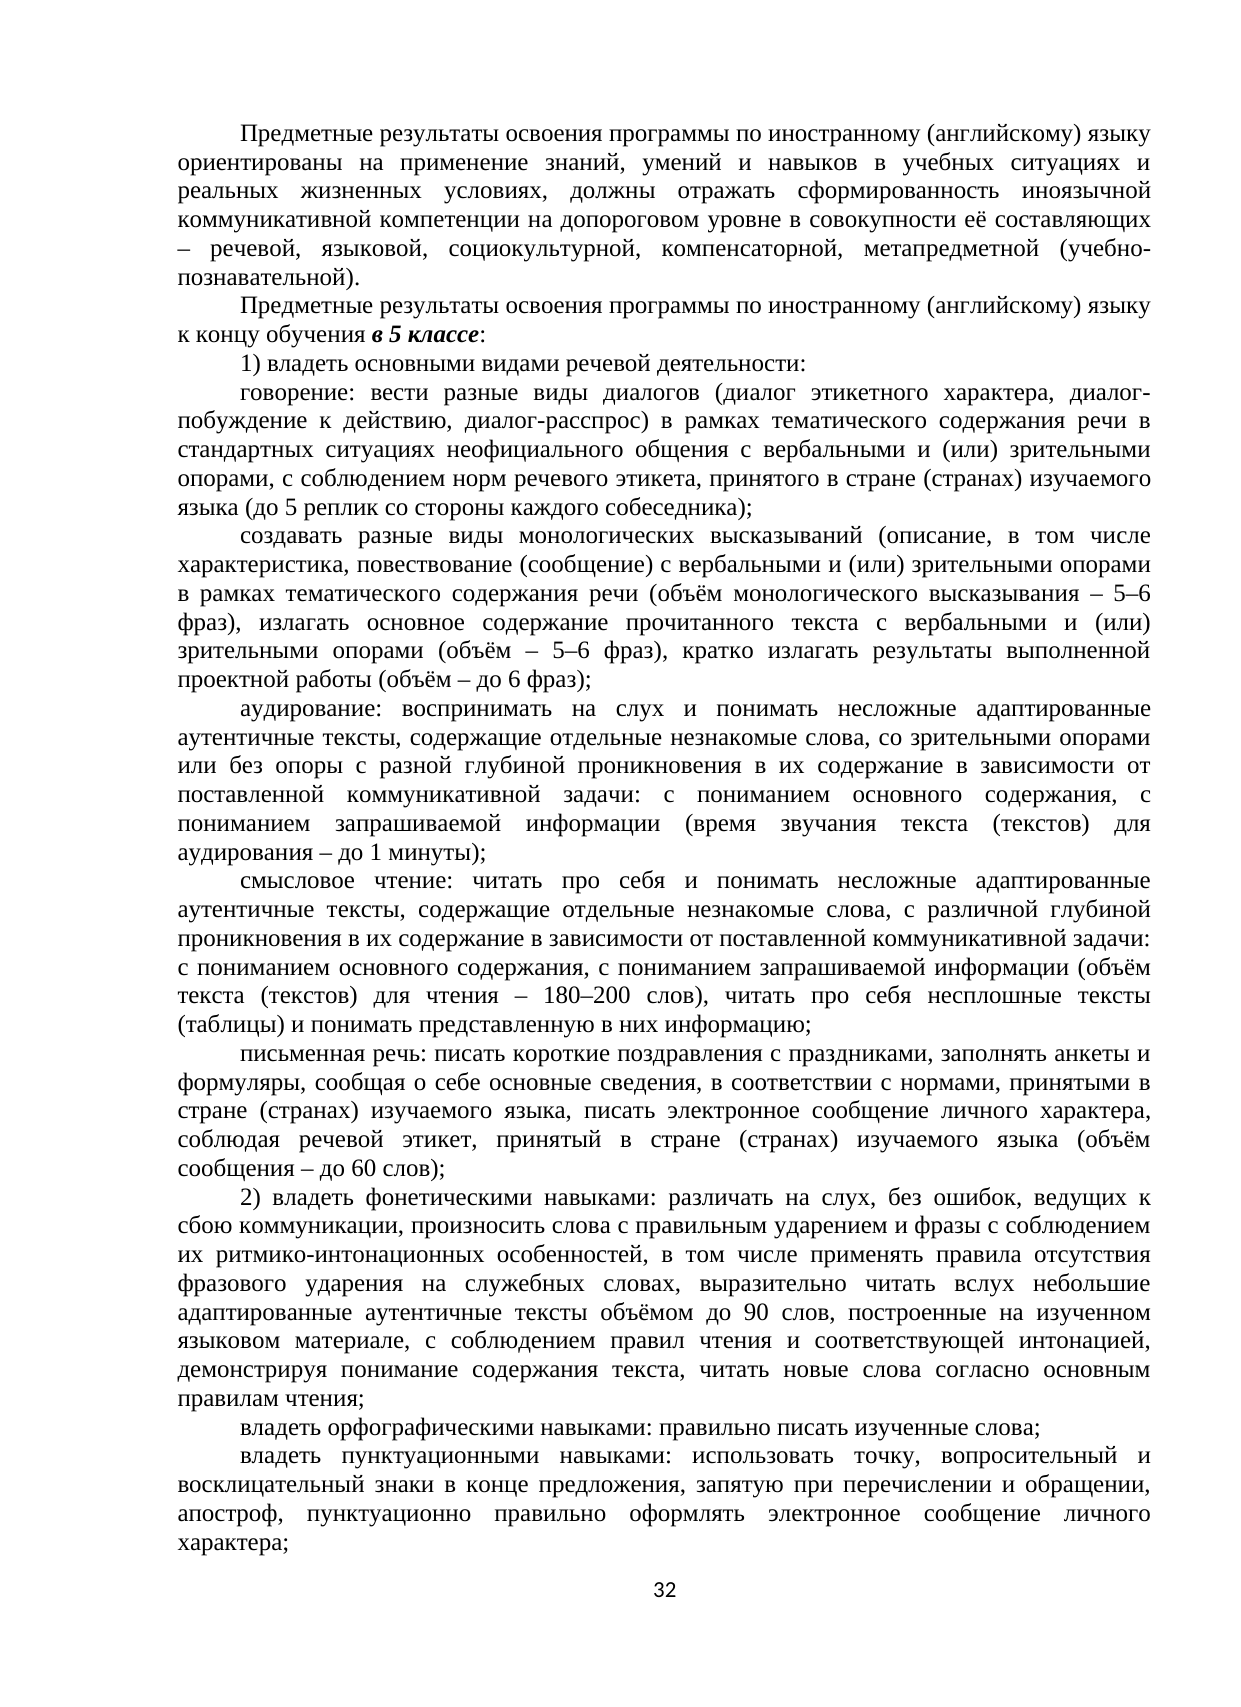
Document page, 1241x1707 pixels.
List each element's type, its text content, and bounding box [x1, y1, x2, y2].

text 2) владеть фонетическими навыками: различать на слух, без ошибок, ведущих к сбою коммуникации, произносить слова с правильным ударением и фразы с соблюдением их ритмико-интонационных особенностей, в том числе применять правила отсутствия фразового ударения на служебных словах, выразительно читать вслух небольшие адаптированные аутентичные тексты объёмом до 90 слов, построенные на изученном языковом материале, с соблюдением правил чтения и соответствующей интонацией, демонстрируя понимание содержания текста, читать новые слова согласно основным правилам чтения; [177, 1182, 1152, 1412]
text владеть орфографическими навыками: правильно писать изученные слова; [177, 1412, 1152, 1441]
text владеть пунктуационными навыками: использовать точку, вопросительный и восклицательный знаки в конце предложения, запятую при перечислении и обращении, апостроф, пунктуационно правильно оформлять электронное сообщение личного характера; [177, 1441, 1152, 1556]
text Предметные результаты освоения программы по иностранному (английскому) языку к концу обучения в 5 классе: [177, 291, 1152, 348]
text 1) владеть основными видами речевой деятельности: [177, 348, 1152, 377]
text создавать разные виды монологических высказываний (описание, в том числе характеристика, повествование (сообщение) с вербальными и (или) зрительными опорами в рамках тематического содержания речи (объём монологического высказывания – 5–6 фраз), излагать основное содержание прочитанного текста с вербальными и (или) зрительными опорами (объём – 5–6 фраз), кратко излагать результаты выполненной проектной работы (объём – до 6 фраз); [177, 521, 1152, 693]
text Предметные результаты освоения программы по иностранному (английскому) языку ориентированы на применение знаний, умений и навыков в учебных ситуациях и реальных жизненных условиях, должны отражать сформированность иноязычной коммуникативной компетенции на допороговом уровне в совокупности её составляющих – речевой, языковой, социокультурной, компенсаторной, метапредметной (учебно-познавательной). [177, 118, 1152, 291]
text смысловое чтение: читать про себя и понимать несложные адаптированные аутентичные тексты, содержащие отдельные незнакомые слова, с различной глубиной проникновения в их содержание в зависимости от поставленной коммуникативной задачи: с пониманием основного содержания, с пониманием запрашиваемой информации (объём текста (текстов) для чтения – 180–200 слов), читать про себя несплошные тексты (таблицы) и понимать представленную в них информацию; [177, 866, 1152, 1038]
text письменная речь: писать короткие поздравления с праздниками, заполнять анкеты и формуляры, сообщая о себе основные сведения, в соответствии с нормами, принятыми в стране (странах) изучаемого языка, писать электронное сообщение личного характера, соблюдая речевой этикет, принятый в стране (странах) изучаемого языка (объём сообщения – до 60 слов); [177, 1038, 1152, 1182]
text говорение: вести разные виды диалогов (диалог этикетного характера, диалог-побуждение к действию, диалог-расспрос) в рамках тематического содержания речи в стандартных ситуациях неофициального общения с вербальными и (или) зрительными опорами, с соблюдением норм речевого этикета, принятого в стране (странах) изучаемого языка (до 5 реплик со стороны каждого собеседника); [177, 377, 1152, 521]
text аудирование: воспринимать на слух и понимать несложные адаптированные аутентичные тексты, содержащие отдельные незнакомые слова, со зрительными опорами или без опоры с разной глубиной проникновения в их содержание в зависимости от поставленной коммуникативной задачи: с пониманием основного содержания, с пониманием запрашиваемой информации (время звучания текста (текстов) для аудирования – до 1 минуты); [177, 693, 1152, 866]
